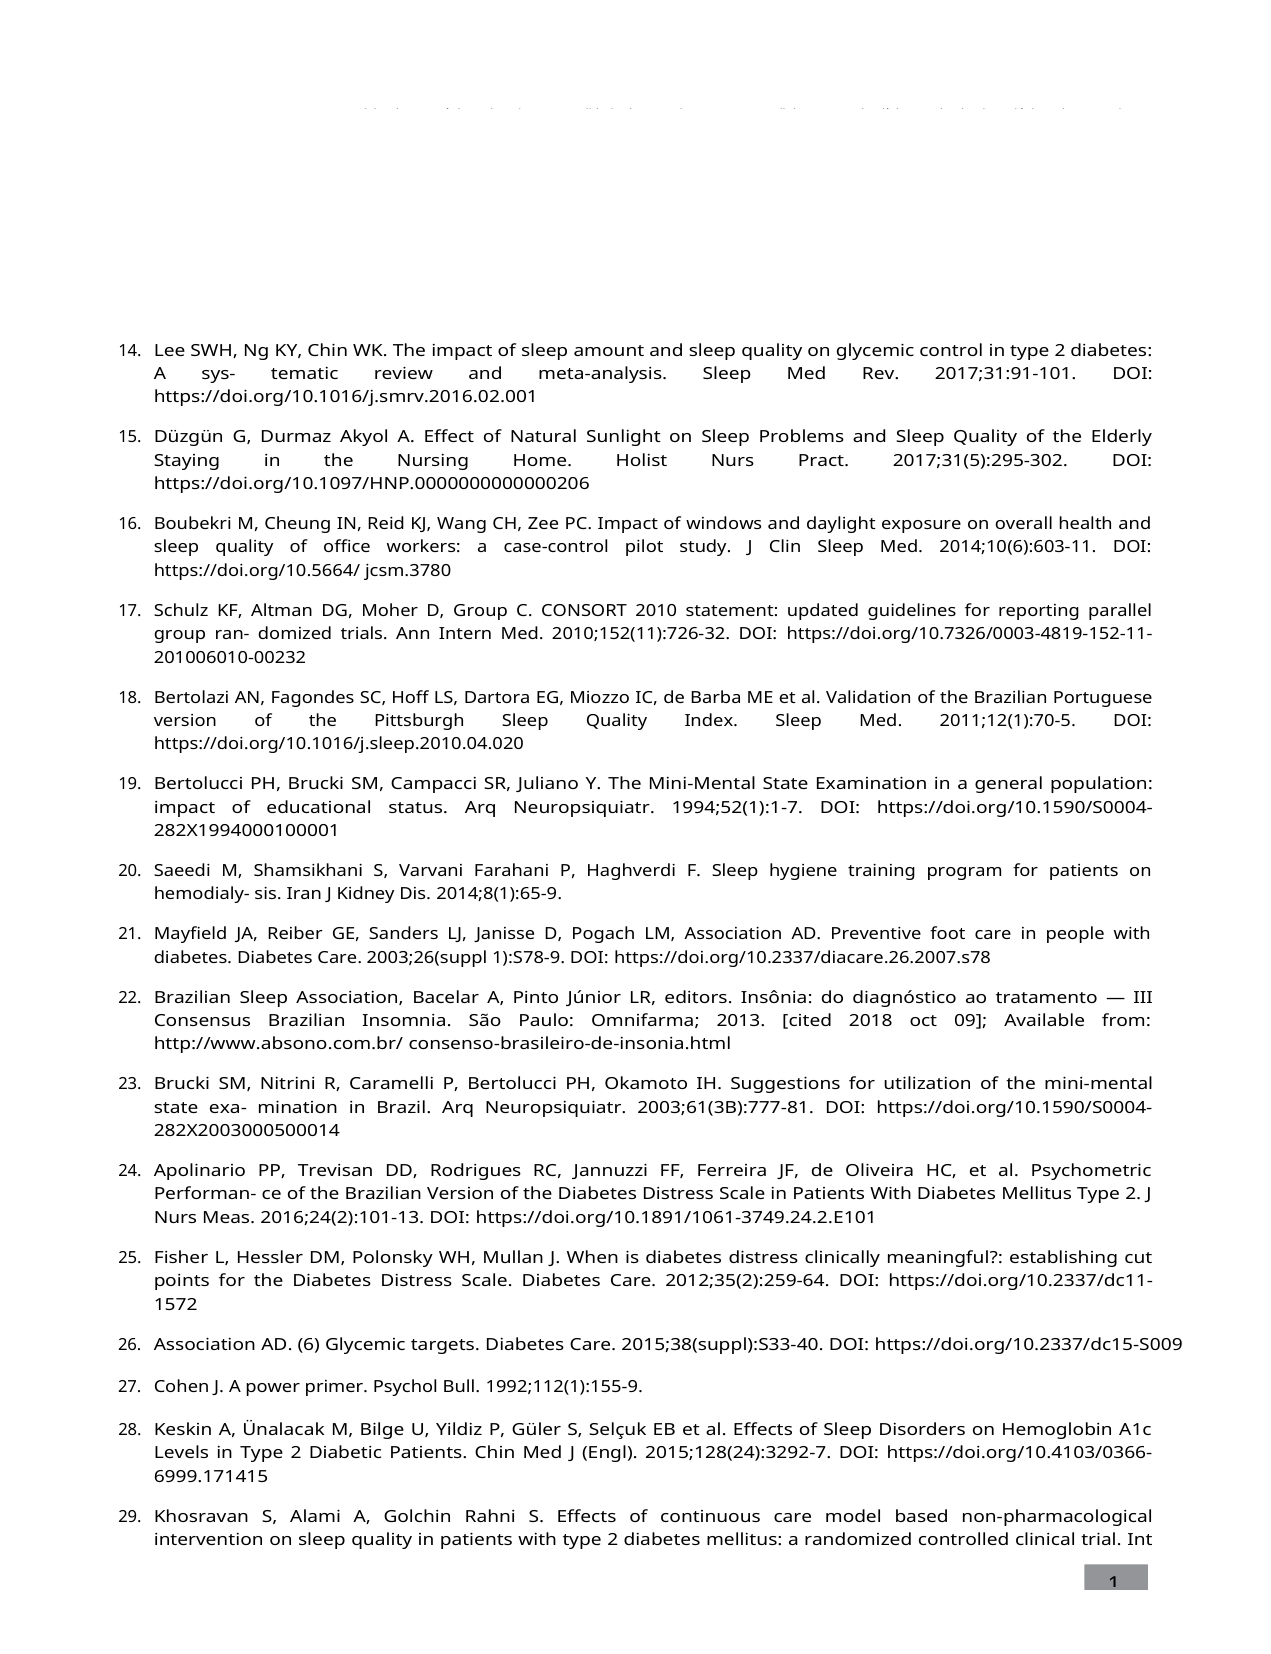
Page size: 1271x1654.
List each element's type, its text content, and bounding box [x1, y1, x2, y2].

list Brucki SM, Nitrini R, Caramelli P, Bertolucci PH, Okamoto IH. Suggestions for utilization of the mini-mental state exa- mination in Brazil. Arq Neuropsiquiatr. 2003;61(3B):777-81. DOI: https://doi.org/10.1590/S0004-282X2003000500014 [118, 1072, 1153, 1141]
list Apolinario PP, Trevisan DD, Rodrigues RC, Jannuzzi FF, Ferreira JF, de Oliveira HC, et al. Psychometric Performan- ce of the Brazilian Version of the Diabetes Distress Scale in Patients With Diabetes Mellitus Type 2. J Nurs Meas. 2016;24(2):101-13. DOI: https://doi.org/10.1891/1061-3749.24.2.E101 [118, 1159, 1153, 1228]
list Bertolucci PH, Brucki SM, Campacci SR, Juliano Y. The Mini-Mental State Examination in a general population: impact of educational status. Arq Neuropsiquiatr. 1994;52(1):1-7. DOI: https://doi.org/10.1590/S0004-282X1994000100001 [118, 772, 1153, 841]
list Düzgün G, Durmaz Akyol A. Effect of Natural Sunlight on Sleep Problems and Sleep Quality of the Elderly Staying in the Nursing Home. Holist Nurs Pract. 2017;31(5):295-302. DOI: https://doi.org/10.1097/HNP.0000000000000206 [118, 425, 1153, 494]
list Keskin A, Ünalacak M, Bilge U, Yildiz P, Güler S, Selçuk EB et al. Effects of Sleep Disorders on Hemoglobin A1c Levels in Type 2 Diabetic Patients. Chin Med J (Engl). 2015;128(24):3292-7. DOI: https://doi.org/10.4103/0366-6999.171415 [118, 1418, 1153, 1487]
list Cohen J. A power primer. Psychol Bull. 1992;112(1):155-9. [118, 1375, 1271, 1398]
list Saeedi M, Shamsikhani S, Varvani Farahani P, Haghverdi F. Sleep hygiene training program for patients on hemodialy- sis. Iran J Kidney Dis. 2014;8(1):65-9. [118, 858, 1153, 904]
list Fisher L, Hessler DM, Polonsky WH, Mullan J. When is diabetes distress clinically meaningful?: establishing cut points for the Diabetes Distress Scale. Diabetes Care. 2012;35(2):259-64. DOI: https://doi.org/10.2337/dc11-1572 [118, 1245, 1153, 1315]
list Schulz KF, Altman DG, Moher D, Group C. CONSORT 2010 statement: updated guidelines for reporting parallel group ran- domized trials. Ann Intern Med. 2010;152(11):726-32. DOI: https://doi.org/10.7326/0003-4819-152-11-201006010-00232 [118, 598, 1153, 668]
list Lee SWH, Ng KY, Chin WK. The impact of sleep amount and sleep quality on glycemic control in type 2 diabetes: A sys- tematic review and meta-analysis. Sleep Med Rev. 2017;31:91-101. DOI: https://doi.org/10.1016/j.smrv.2016.02.001 [118, 338, 1153, 408]
list Association AD. (6) Glycemic targets. Diabetes Care. 2015;38(suppl):S33-40. DOI: https://doi.org/10.2337/dc15-S009 [118, 1332, 1271, 1355]
list Boubekri M, Cheung IN, Reid KJ, Wang CH, Zee PC. Impact of windows and daylight exposure on overall health and sleep quality of office workers: a case-control pilot study. J Clin Sleep Med. 2014;10(6):603-11. DOI: https://doi.org/10.5664/ jcsm.3780 [118, 512, 1153, 581]
list Bertolazi AN, Fagondes SC, Hoff LS, Dartora EG, Miozzo IC, de Barba ME et al. Validation of the Brazilian Portuguese version of the Pittsburgh Sleep Quality Index. Sleep Med. 2011;12(1):70-5. DOI: https://doi.org/10.1016/j.sleep.2010.04.020 [118, 685, 1153, 754]
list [118, 1504, 1153, 1550]
list Brazilian Sleep Association, Bacelar A, Pinto Júnior LR, editors. Insônia: do diagnóstico ao tratamento — III Consensus Brazilian Insomnia. São Paulo: Omnifarma; 2013. [cited 2018 oct 09]; Available from: http://www.absono.com.br/ consenso-brasileiro-de-insonia.html [118, 985, 1153, 1054]
list Mayfield JA, Reiber GE, Sanders LJ, Janisse D, Pogach LM, Association AD. Preventive foot care in people with diabetes. Diabetes Care. 2003;26(suppl 1):S78-9. DOI: https://doi.org/10.2337/diacare.26.2007.s78 [118, 922, 1153, 968]
